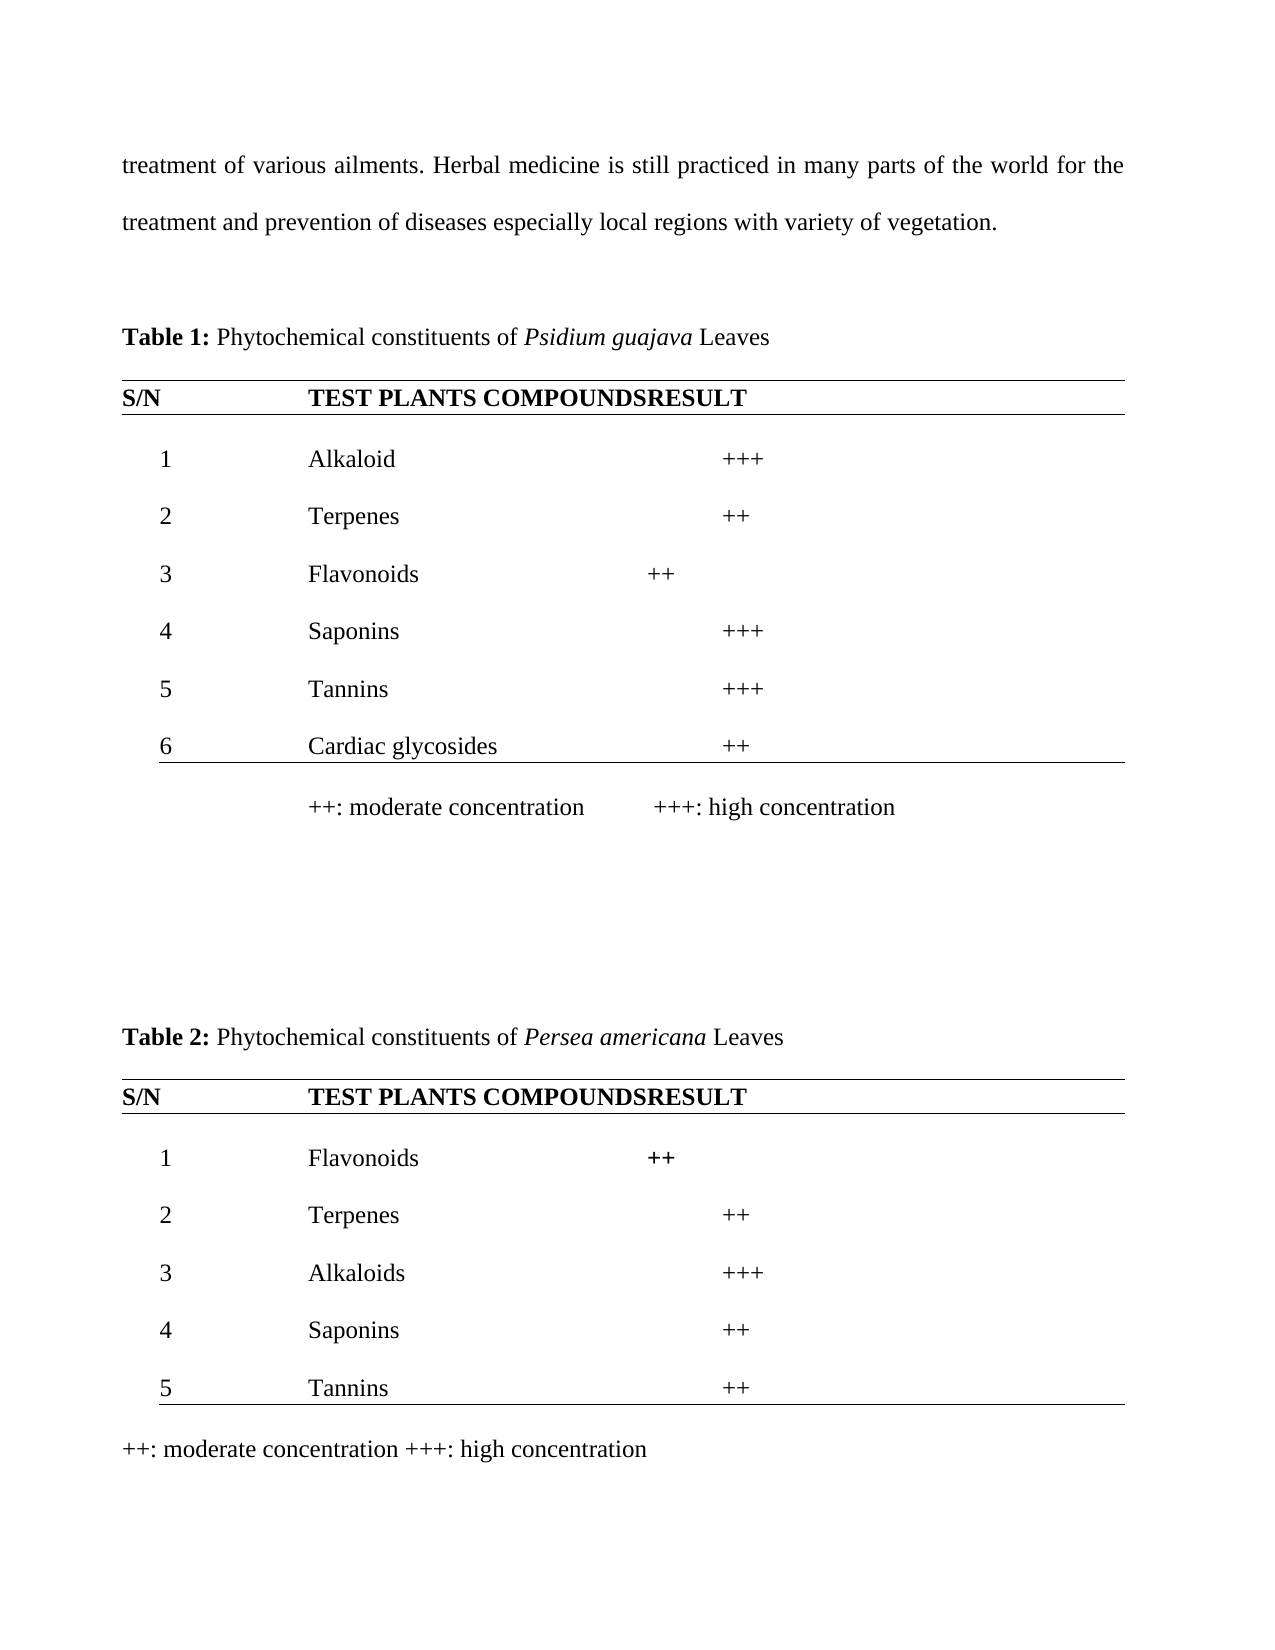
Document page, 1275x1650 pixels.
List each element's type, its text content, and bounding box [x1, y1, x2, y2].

list Flavonoids ++ [159, 559, 1125, 587]
list Alkaloid +++ [159, 444, 1125, 472]
list Tannins +++ [159, 674, 1125, 702]
text S/N TEST PLANTS COMPOUNDS RESULT [122, 1080, 1125, 1113]
list Terpenes ++ [159, 501, 1125, 530]
text Table 2: Phytochemical constituents of Persea americana Leaves [122, 1022, 1125, 1051]
list Tannins ++ [159, 1373, 1125, 1404]
list Cardiac glycosides ++ [159, 731, 1125, 762]
text ++: moderate concentration +++: high concentration [122, 1434, 1125, 1462]
text Table 1: Phytochemical constituents of Psidium guajava Leaves [122, 322, 1125, 351]
list Flavonoids ++ [159, 1143, 1125, 1172]
text S/N TEST PLANTS COMPOUNDS RESULT [122, 381, 1125, 414]
list Terpenes ++ [159, 1201, 1125, 1229]
text ++: moderate concentration +++: high concentration [122, 792, 1125, 821]
list Saponins +++ [159, 616, 1125, 645]
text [122, 150, 1125, 236]
list Saponins ++ [159, 1316, 1125, 1344]
list Alkaloids +++ [159, 1258, 1125, 1287]
